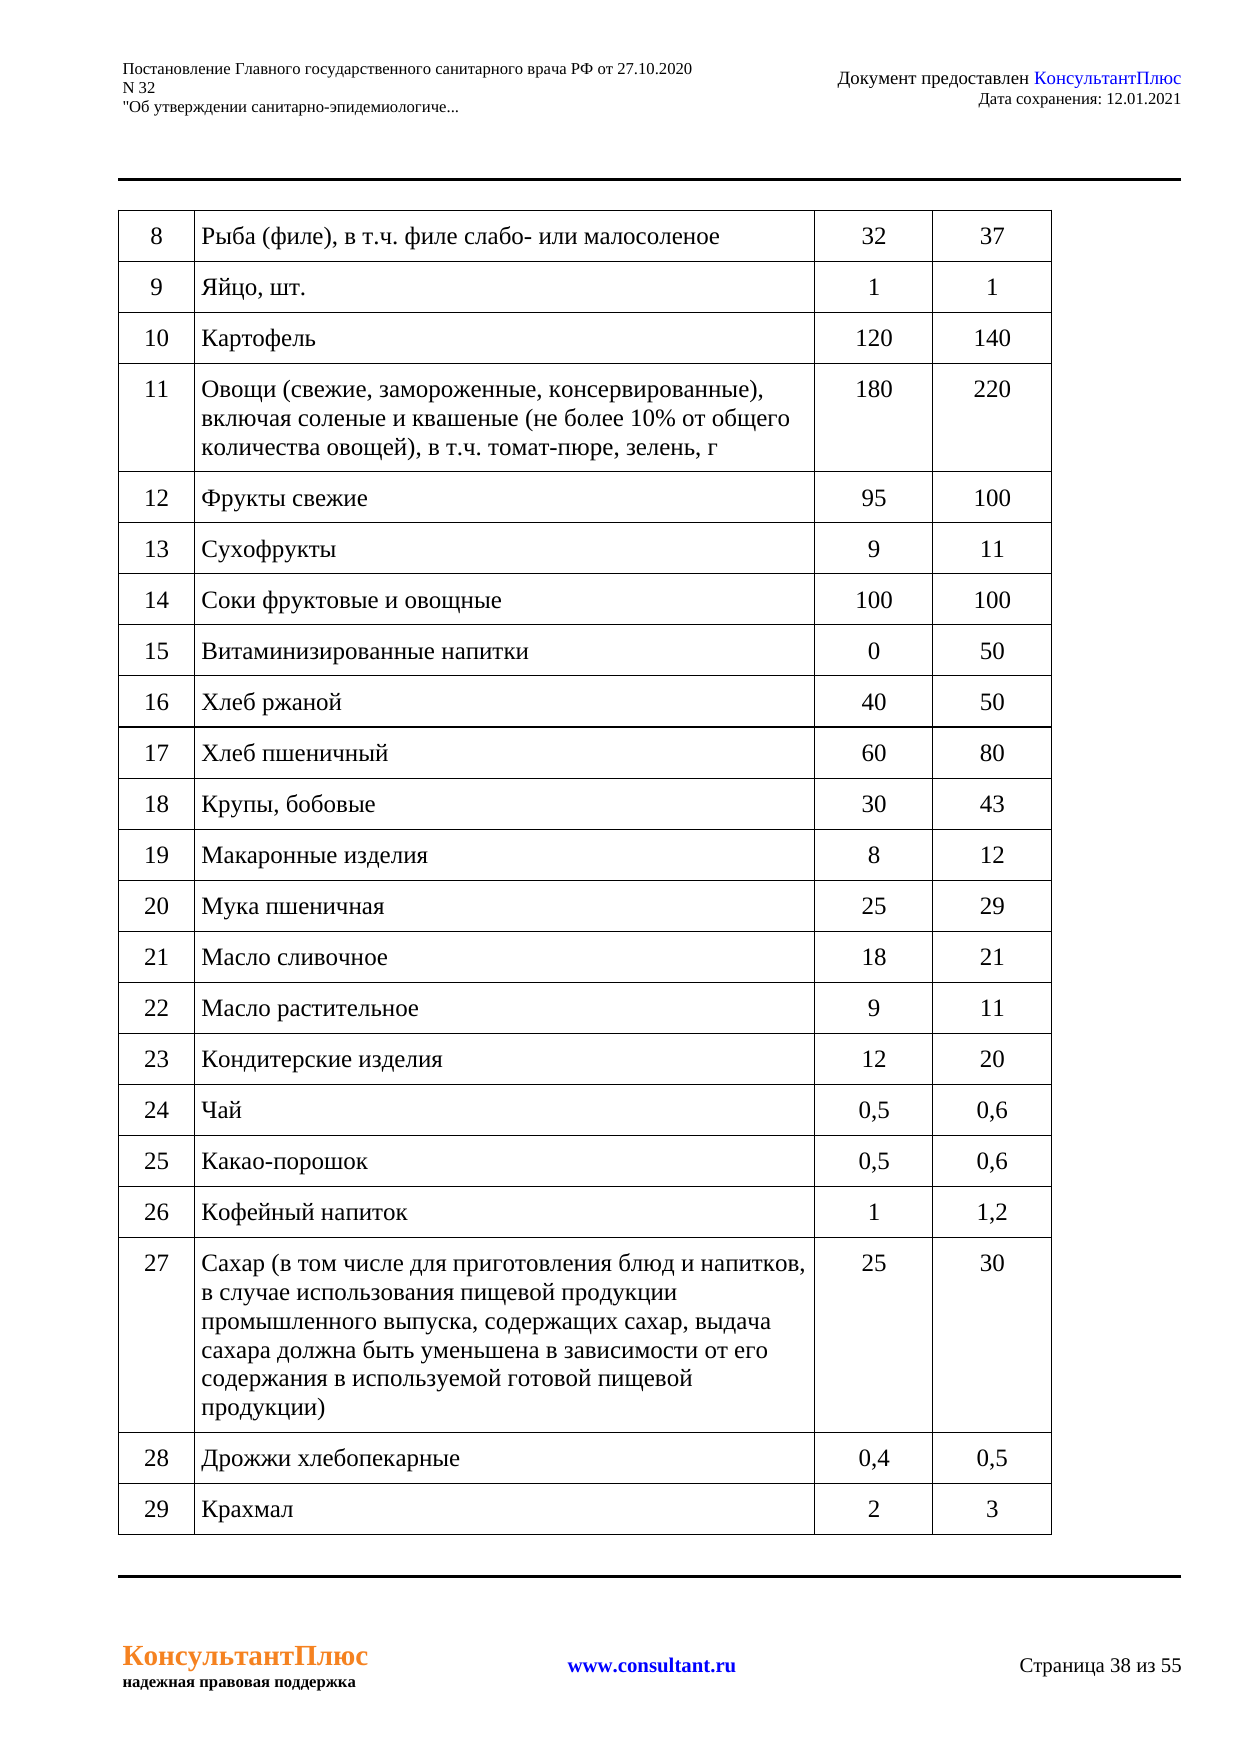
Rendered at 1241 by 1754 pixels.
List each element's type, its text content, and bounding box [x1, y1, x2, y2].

table_cell Крахмал [195, 1484, 814, 1534]
table_cell Масло растительное [195, 983, 814, 1033]
table_cell 43 [933, 779, 1051, 828]
table_cell Картофель [195, 313, 814, 363]
table_cell 0,5 [815, 1085, 932, 1135]
table_cell 3 [933, 1484, 1051, 1534]
table_cell 40 [815, 676, 932, 726]
table_cell 80 [933, 728, 1051, 777]
table_cell 1,2 [933, 1187, 1051, 1237]
table_cell 30 [815, 779, 932, 828]
table_cell 100 [933, 472, 1051, 522]
table_cell 19 [119, 830, 194, 879]
table_cell 15 [119, 625, 194, 675]
table_cell 9 [119, 262, 194, 312]
table_cell 1 [815, 1187, 932, 1237]
table_cell 21 [933, 932, 1051, 982]
table_cell 100 [933, 574, 1051, 624]
table_cell 50 [933, 625, 1051, 675]
table_cell 13 [119, 523, 194, 573]
table_cell 0 [815, 625, 932, 675]
table_cell 23 [119, 1034, 194, 1084]
table_cell 0,6 [933, 1085, 1051, 1135]
table_cell 100 [815, 574, 932, 624]
table_cell Фрукты свежие [195, 472, 814, 522]
table_cell 20 [933, 1034, 1051, 1084]
table_cell 17 [119, 728, 194, 777]
table_cell 1 [933, 262, 1051, 312]
table_cell 11 [933, 983, 1051, 1033]
table_cell 60 [815, 728, 932, 777]
table_cell Дрожжи хлебопекарные [195, 1433, 814, 1483]
table_cell 0,6 [933, 1136, 1051, 1186]
table_cell 16 [119, 676, 194, 726]
table_cell 32 [815, 211, 932, 261]
table_cell 30 [933, 1238, 1051, 1432]
table_cell 29 [933, 881, 1051, 931]
table_cell 28 [119, 1433, 194, 1483]
table_cell 220 [933, 364, 1051, 471]
table_cell 9 [815, 523, 932, 573]
table_cell 25 [119, 1136, 194, 1186]
table_cell Витаминизированные напитки [195, 625, 814, 675]
table_cell 18 [815, 932, 932, 982]
table_cell 24 [119, 1085, 194, 1135]
table_cell Рыба (филе), в т.ч. филе слабо- или малосоленое [195, 211, 814, 261]
table_cell Хлеб пшеничный [195, 728, 814, 777]
table_cell Какао-порошок [195, 1136, 814, 1186]
table_cell Соки фруктовые и овощные [195, 574, 814, 624]
table_cell 11 [119, 364, 194, 471]
table_cell 26 [119, 1187, 194, 1237]
table_cell 18 [119, 779, 194, 828]
table_cell 95 [815, 472, 932, 522]
table_cell 27 [119, 1238, 194, 1432]
table_cell Овощи (свежие, замороженные, консервированные), включая соленые и квашеные (не более 10% от общего количества овощей), в т.ч. томат-пюре, зелень, г [195, 364, 814, 471]
table_cell 9 [815, 983, 932, 1033]
table_cell 180 [815, 364, 932, 471]
table_cell 140 [933, 313, 1051, 363]
table_cell 25 [815, 1238, 932, 1432]
table_cell 22 [119, 983, 194, 1033]
table_cell Сухофрукты [195, 523, 814, 573]
table_cell Сахар (в том числе для приготовления блюд и напитков, в случае использования пищевой продукции промышленного выпуска, содержащих сахар, выдача сахара должна быть уменьшена в зависимости от его содержания в используемой готовой пищевой продукции) [195, 1238, 814, 1432]
table_cell 1 [815, 262, 932, 312]
table_cell Кондитерские изделия [195, 1034, 814, 1084]
table_cell 0,5 [933, 1433, 1051, 1483]
table_cell Масло сливочное [195, 932, 814, 982]
table_cell Хлеб ржаной [195, 676, 814, 726]
table_cell 11 [933, 523, 1051, 573]
table_cell Крупы, бобовые [195, 779, 814, 828]
table_cell 20 [119, 881, 194, 931]
table_cell 2 [815, 1484, 932, 1534]
table_cell Мука пшеничная [195, 881, 814, 931]
table_cell 25 [815, 881, 932, 931]
table_cell Чай [195, 1085, 814, 1135]
table_cell 50 [933, 676, 1051, 726]
table_cell 120 [815, 313, 932, 363]
table_cell 14 [119, 574, 194, 624]
table_cell 12 [119, 472, 194, 522]
table_cell 21 [119, 932, 194, 982]
table_cell Макаронные изделия [195, 830, 814, 879]
table_cell 37 [933, 211, 1051, 261]
table_cell 8 [119, 211, 194, 261]
table_cell Яйцо, шт. [195, 262, 814, 312]
table_cell 8 [815, 830, 932, 879]
table_cell 0,4 [815, 1433, 932, 1483]
table_cell 29 [119, 1484, 194, 1534]
table_cell 12 [933, 830, 1051, 879]
table_cell Кофейный напиток [195, 1187, 814, 1237]
table_cell 10 [119, 313, 194, 363]
table_cell 12 [815, 1034, 932, 1084]
table_cell 0,5 [815, 1136, 932, 1186]
